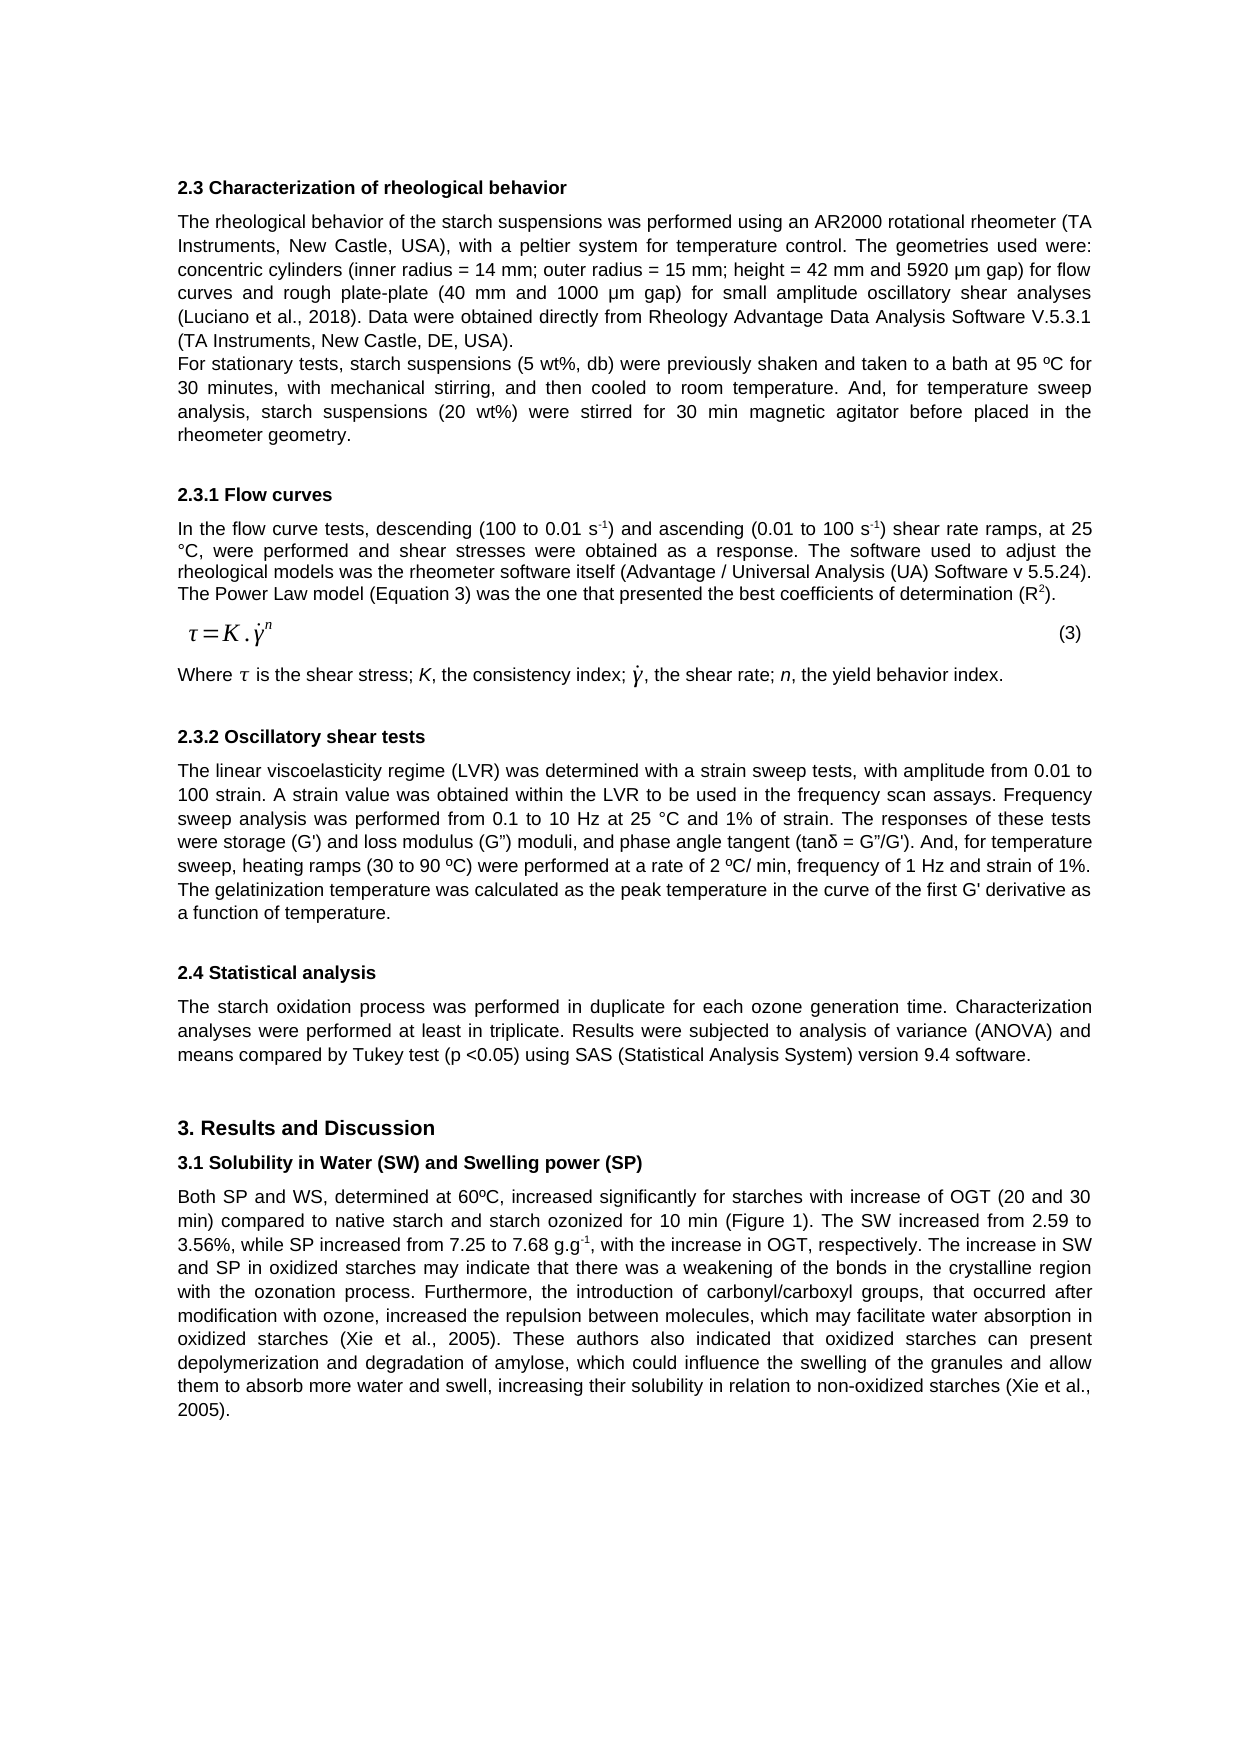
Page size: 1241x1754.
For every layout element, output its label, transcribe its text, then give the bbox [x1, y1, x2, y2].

text The linear viscoelasticity regime (LVR) was determined with a strain sweep tests, with amplitude from 0.01 to 100 strain. A strain value was obtained within the LVR to be used in the frequency scan assays. Frequency sweep analysis was performed from 0.1 to 10 Hz at 25 °C and 1% of strain. The responses of these tests were storage (G') and loss modulus (G”) moduli, and phase angle tangent (tanδ = G”/G'). And, for temperature sweep, heating ramps (30 to 90 ºC) were performed at a rate of 2 ºC/ min, frequency of 1 Hz and strain of 1%. The gelatinization temperature was calculated as the peak temperature in the curve of the first G' derivative as a function of temperature. [177, 760, 1092, 924]
subtitle Characterization of rheological behavior [177, 177, 1092, 199]
text The rheological behavior of the starch suspensions was performed using an AR2000 rotational rheometer (TA Instruments, New Castle, USA), with a peltier system for temperature control. The geometries used were: concentric cylinders (inner radius = 14 mm; outer radius = 15 mm; height = 42 mm and 5920 μm gap) for flow curves and rough plate-plate (40 mm and 1000 μm gap) for small amplitude oscillatory shear analyses (Luciano et al., 2018). Data were obtained directly from Rheology Advantage Data Analysis Software V.5.3.1 (TA Instruments, New Castle, DE, USA). [177, 211, 1092, 351]
subtitle 2.3.1 Flow curves [177, 484, 1092, 505]
text Both SP and WS, determined at 60ºC, increased significantly for starches with increase of OGT (20 and 30 min) compared to native starch and starch ozonized for 10 min (Figure 1). The SW increased from 2.59 to 3.56%, while SP increased from 7.25 to 7.68 g.g-1, with the increase in OGT, respectively. The increase in SW and SP in oxidized starches may indicate that there was a weakening of the bonds in the crystalline region with the ozonation process. Furthermore, the introduction of carbonyl/carboxyl groups, that occurred after modification with ozone, increased the repulsion between molecules, which may facilitate water absorption in oxidized starches (Xie et al., 2005). These authors also indicated that oxidized starches can present depolymerization and degradation of amylose, which could influence the swelling of the granules and allow them to absorb more water and swell, increasing their solubility in relation to non-oxidized starches (Xie et al., 2005). [177, 1186, 1092, 1421]
subtitle Results and Discussion [177, 1116, 1092, 1139]
text The starch oxidation process was performed in duplicate for each ozone generation time. Characterization analyses were performed at least in triplicate. Results were subjected to analysis of variance (ANOVA) and means compared by Tukey test (p <0.05) using SAS (Statistical Analysis System) version 9.4 software. [177, 996, 1092, 1065]
text For stationary tests, starch suspensions (5 wt%, db) were previously shaken and taken to a bath at 95 ºC for 30 minutes, with mechanical stirring, and then cooled to room temperature. And, for temperature sweep analysis, starch suspensions (20 wt%) were stirred for 30 min magnetic agitator before placed in the rheometer geometry. [177, 353, 1092, 446]
subtitle 2.3.2 Oscillatory shear tests [177, 726, 1092, 748]
table_header (3) [1009, 604, 1092, 660]
subtitle Statistical analysis [177, 962, 1092, 983]
subtitle Solubility in Water (SW) and Swelling power (SP) [177, 1152, 1092, 1174]
table_header [177, 604, 1008, 660]
text Where 𝜏 is the shear stress; K, the consistency index; , the shear rate; n, the yield behavior index. [177, 660, 1092, 688]
text In the flow curve tests, descending (100 to 0.01 s-1) and ascending (0.01 to 100 s-1) shear rate ramps, at 25 °C, were performed and shear stresses were obtained as a response. The software used to adjust the rheological models was the rheometer software itself (Advantage / Universal Analysis (UA) Software v 5.5.24). The Power Law model (Equation 3) was the one that presented the best coefficients of determination (R2). [177, 518, 1092, 604]
